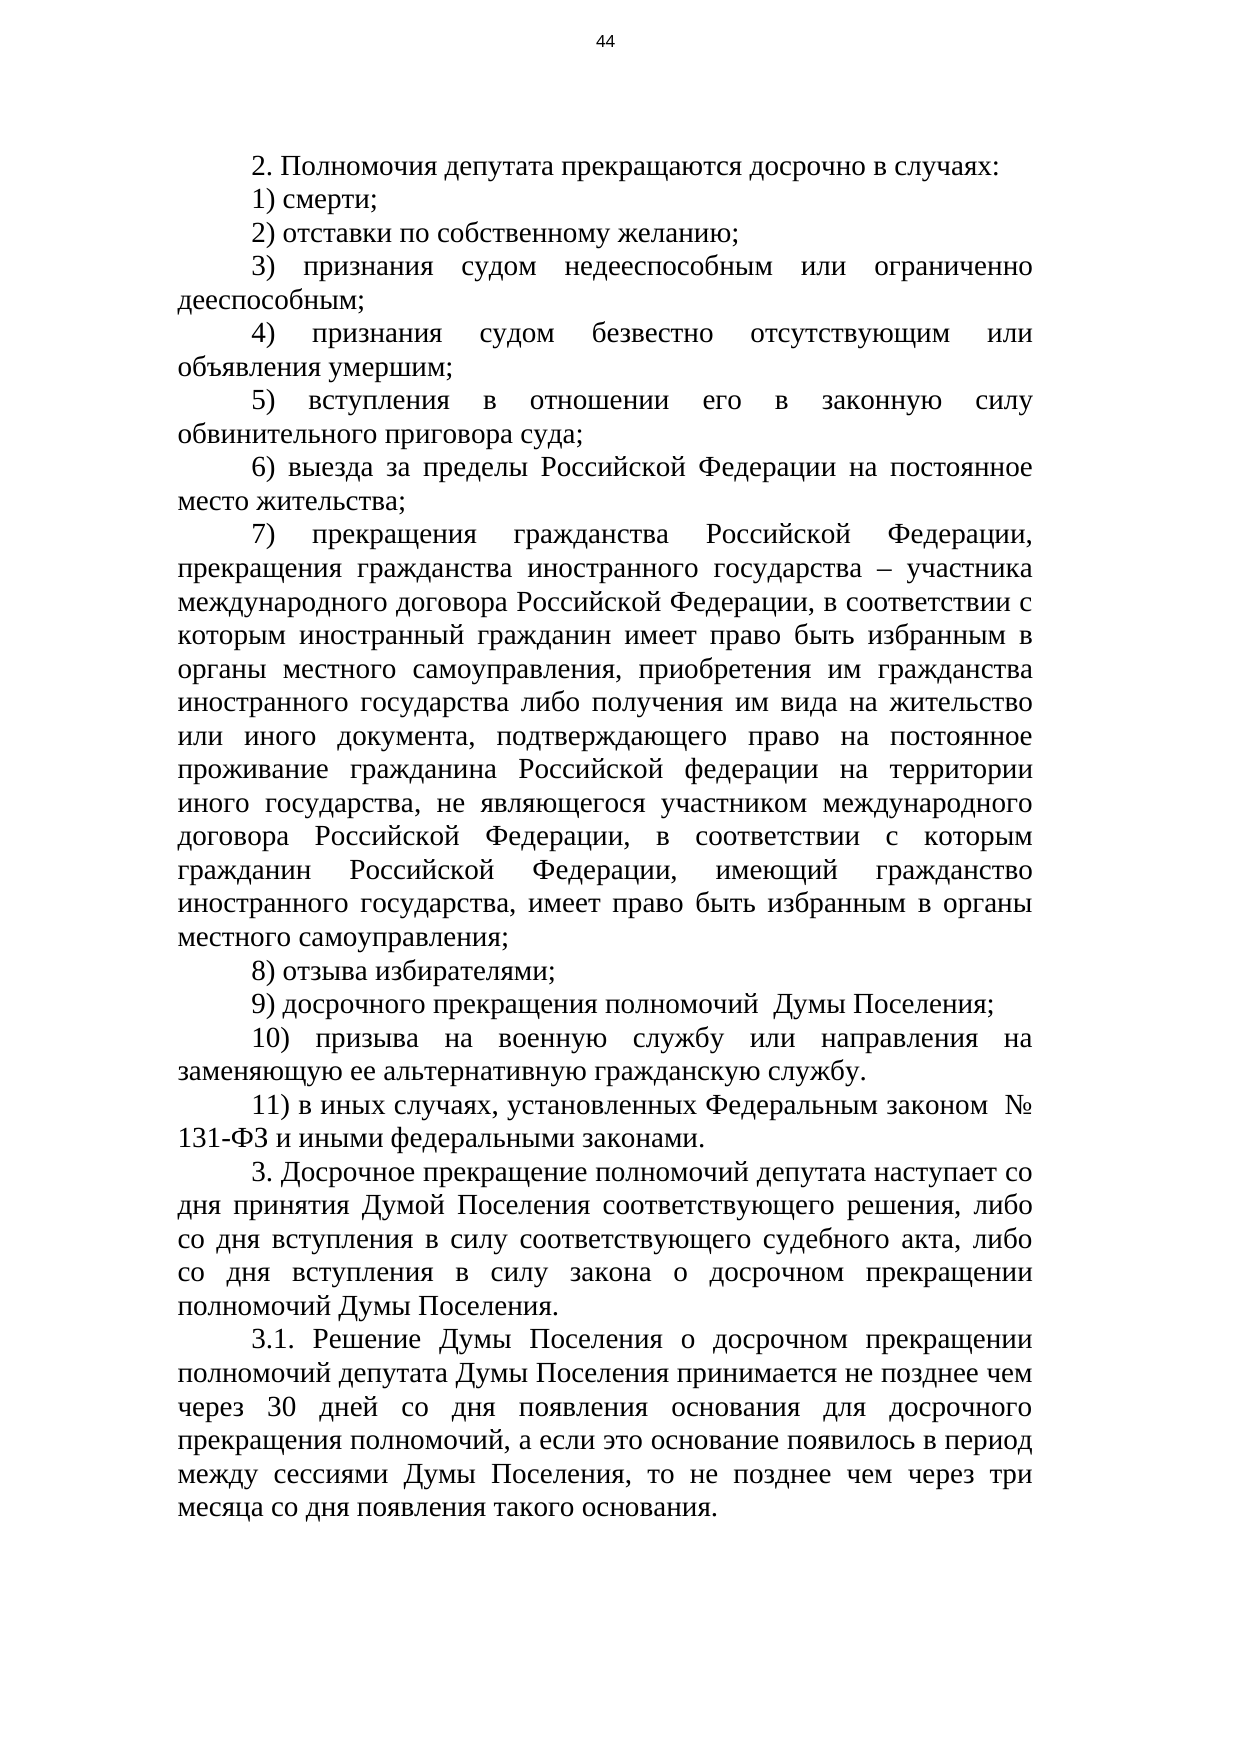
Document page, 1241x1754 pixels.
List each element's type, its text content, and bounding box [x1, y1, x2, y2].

text 1) смерти; [177, 181, 1033, 215]
text 3. Досрочное прекращение полномочий депутата наступает со дня принятия Думой Поселения соответствующего решения, либо со дня вступления в силу соответствующего судебного акта, либо со дня вступления в силу закона о досрочном прекращении полномочий Думы Поселения. [177, 1154, 1033, 1322]
text 4) признания судом безвестно отсутствующим или объявления умершим; [177, 315, 1033, 382]
text 8) отзыва избирателями; [177, 953, 1033, 986]
text 10) призыва на военную службу или направления на заменяющую ее альтернативную гражданскую службу. [177, 1020, 1033, 1087]
text 2. Полномочия депутата прекращаются досрочно в случаях: [177, 148, 1033, 181]
text 6) выезда за пределы Российской Федерации на постоянное место жительства; [177, 449, 1033, 517]
text 11) в иных случаях, установленных Федеральным законом № 131-ФЗ и иными федеральными законами. [177, 1087, 1033, 1154]
text 2) отставки по собственному желанию; [177, 215, 1033, 248]
text 3) признания судом недееспособным или ограниченно дееспособным; [177, 248, 1033, 315]
text 5) вступления в отношении его в законную силу обвинительного приговора суда; [177, 382, 1033, 449]
text 7) прекращения гражданства Российской Федерации, прекращения гражданства иностранного государства – участника международного договора Российской Федерации, в соответствии с которым иностранный гражданин имеет право быть избранным в органы местного самоуправления, приобретения им гражданства иностранного государства либо получения им вида на жительство или иного документа, подтверждающего право на постоянное проживание гражданина Российской федерации на территории иного государства, не являющегося участником международного договора Российской Федерации, в соответствии с которым гражданин Российской Федерации, имеющий гражданство иностранного государства, имеет право быть избранным в органы местного самоуправления; [177, 517, 1033, 953]
text 9) досрочного прекращения полномочий Думы Поселения; [177, 986, 1033, 1020]
text 3.1. Решение Думы Поселения о досрочном прекращении полномочий депутата Думы Поселения принимается не позднее чем через 30 дней со дня появления основания для досрочного прекращения полномочий, а если это основание появилось в период между сессиями Думы Поселения, то не позднее чем через три месяца со дня появления такого основания. [177, 1322, 1033, 1523]
